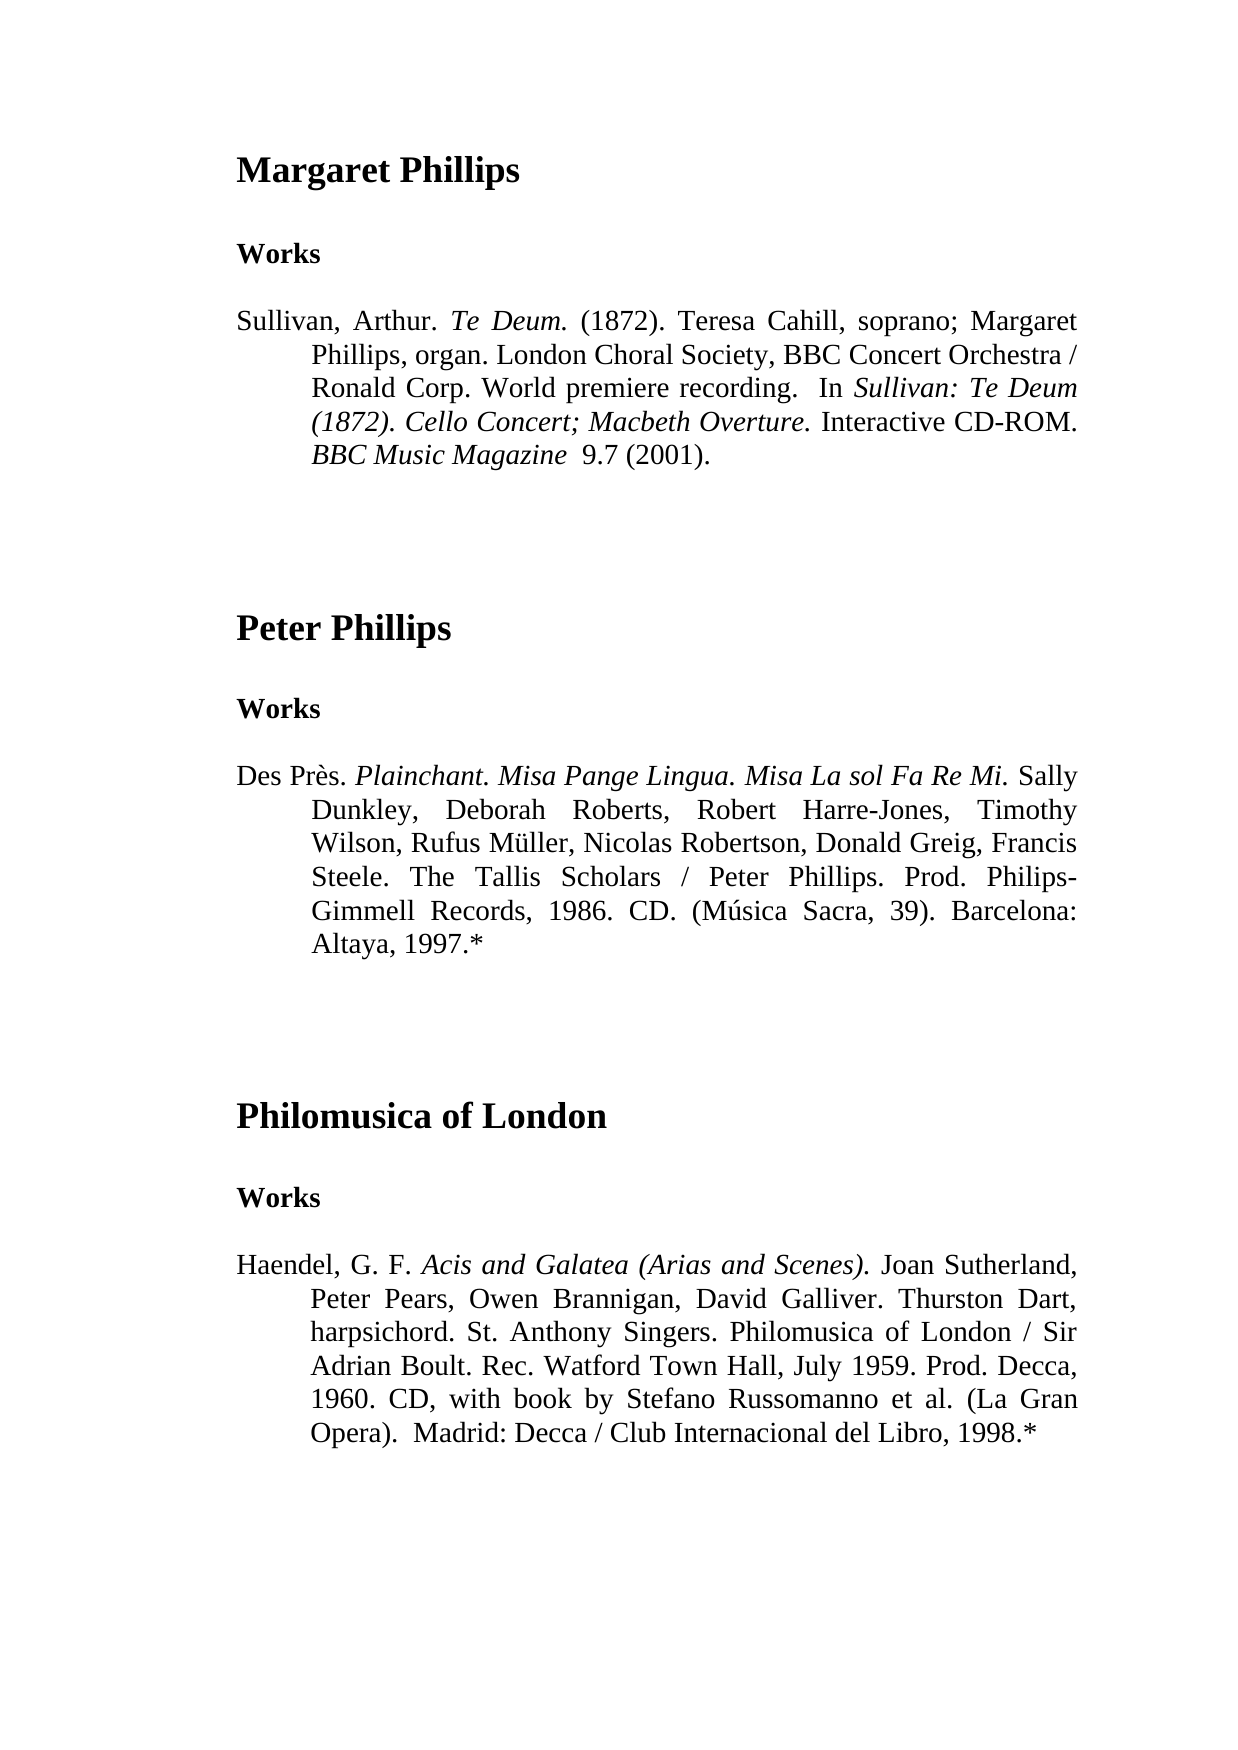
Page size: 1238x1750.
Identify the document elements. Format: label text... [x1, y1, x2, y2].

subtitle Works [236, 236, 1078, 270]
subtitle Philomusica of London [236, 1094, 1078, 1137]
subtitle Peter Phillips [236, 605, 1078, 648]
text Haendel, G. F. Acis and Galatea (Arias and Scenes). Joan Sutherland, Peter Pears, Owen Brannigan, David Galliver. Thurston Dart, harpsichord. St. Anthony Singers. Philomusica of London / Sir Adrian Boult. Rec. Watford Town Hall, July 1959. Prod. Decca, 1960. CD, with book by Stefano Russomanno et al. (La Gran Opera). Madrid: Decca / Club Internacional del Libro, 1998.* [236, 1247, 1078, 1448]
text Sullivan, Arthur. Te Deum. (1872). Teresa Cahill, soprano; Margaret Phillips, organ. London Choral Society, BBC Concert Orchestra / Ronald Corp. World premiere recording. In Sullivan: Te Deum (1872). Cello Concert; Macbeth Overture. Interactive CD-ROM. BBC Music Magazine 9.7 (2001). [236, 303, 1078, 471]
subtitle Works [236, 691, 1078, 725]
text Works [236, 1180, 1078, 1214]
text Des Près. Plainchant. Misa Pange Lingua. Misa La sol Fa Re Mi. Sally Dunkley, Deborah Roberts, Robert Harre-Jones, Timothy Wilson, Rufus Müller, Nicolas Robertson, Donald Greig, Francis Steele. The Tallis Scholars / Peter Phillips. Prod. Philips-Gimmell Records, 1986. CD. (Música Sacra, 39). Barcelona: Altaya, 1997.* [236, 758, 1078, 960]
subtitle Margaret Phillips [236, 148, 1078, 191]
